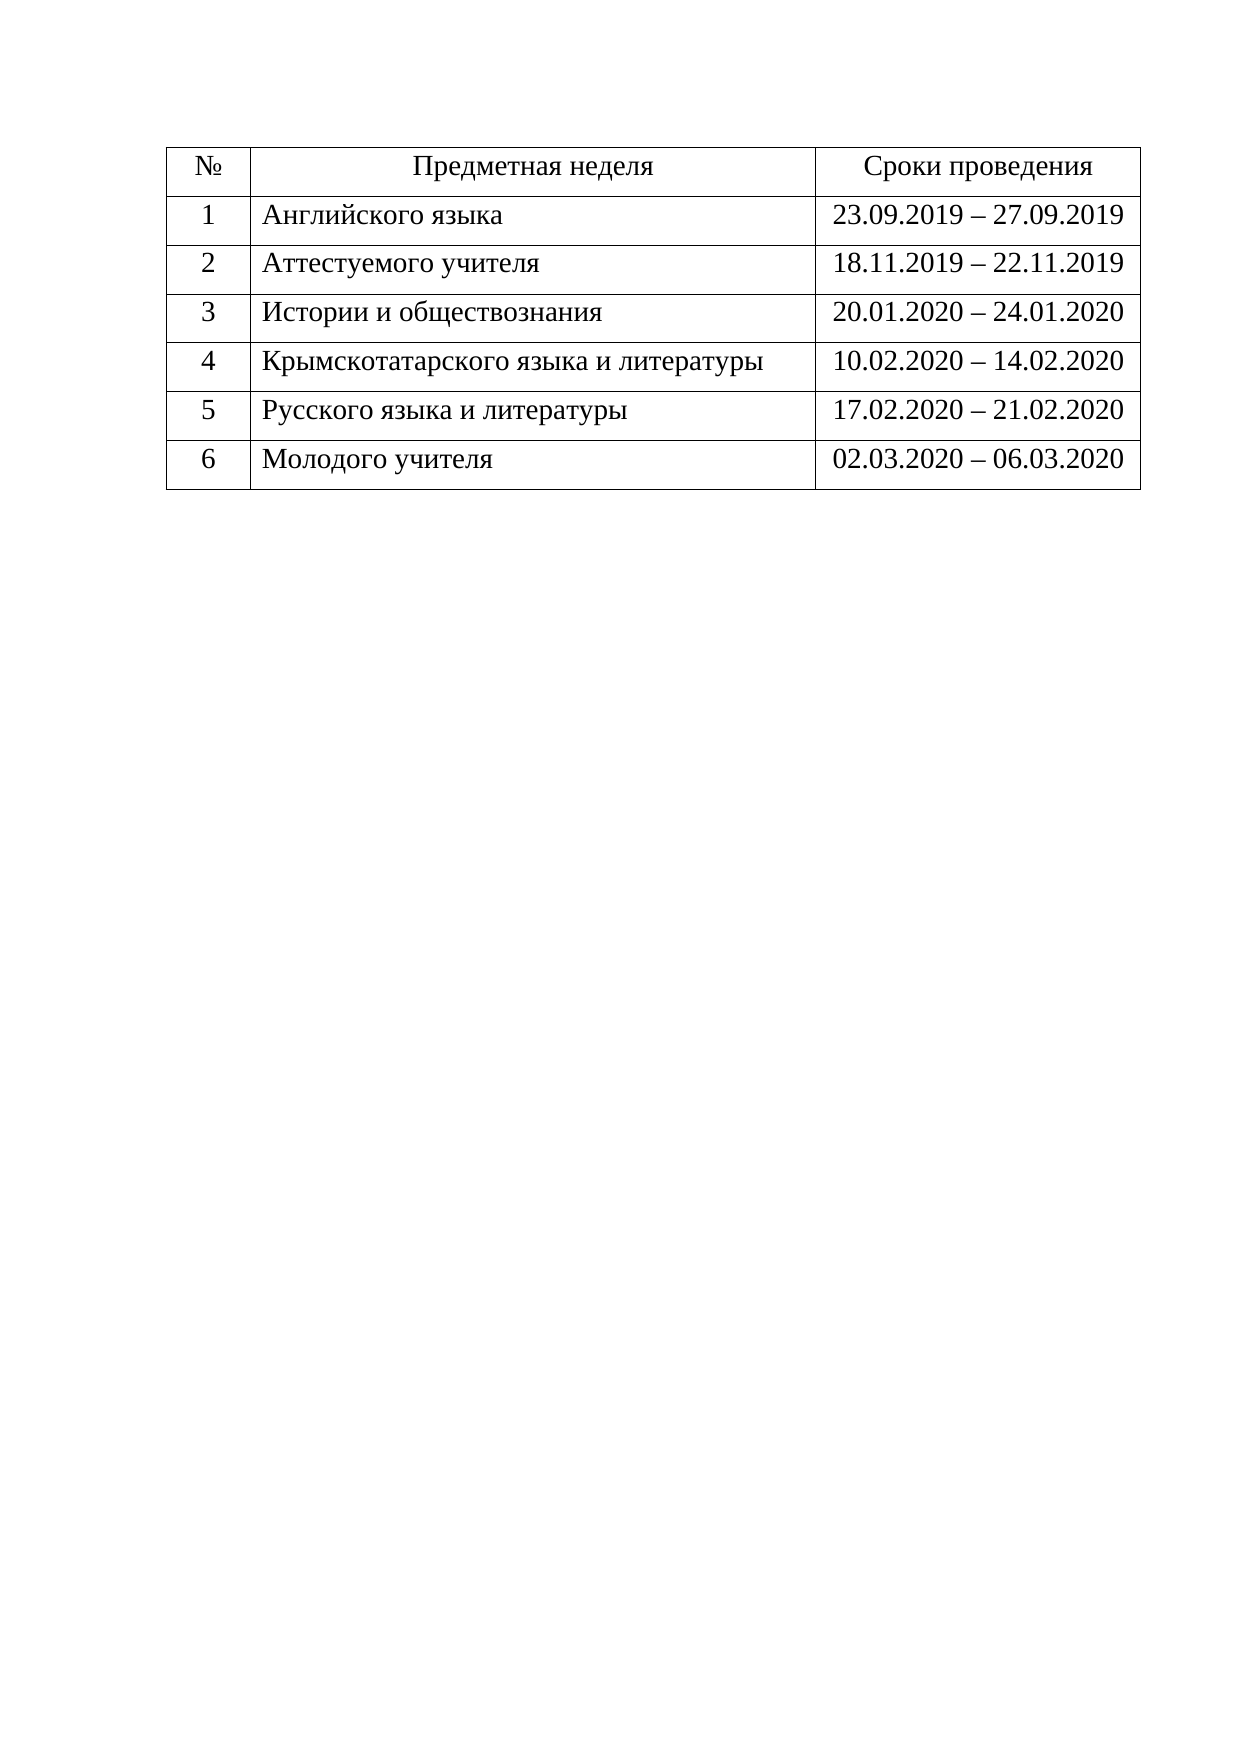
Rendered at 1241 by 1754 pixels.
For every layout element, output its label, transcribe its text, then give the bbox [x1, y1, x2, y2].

table_cell 5 [167, 392, 250, 440]
table_cell 17.02.2020 – 21.02.2020 [816, 392, 1140, 440]
table_cell 6 [167, 441, 250, 489]
table_cell 4 [167, 343, 250, 391]
table_cell Русского языка и литературы [251, 392, 815, 440]
table_cell 02.03.2020 – 06.03.2020 [816, 441, 1140, 489]
table_cell 2 [167, 246, 250, 293]
table_cell Аттестуемого учителя [251, 246, 815, 293]
table_cell 23.09.2019 – 27.09.2019 [816, 197, 1140, 244]
table_header Предметная неделя [251, 148, 815, 196]
table_cell 1 [167, 197, 250, 244]
table_cell 18.11.2019 – 22.11.2019 [816, 246, 1140, 293]
table_cell Молодого учителя [251, 441, 815, 489]
table_cell Английского языка [251, 197, 815, 244]
table_header Сроки проведения [816, 148, 1140, 196]
table_cell 3 [167, 295, 250, 342]
table_cell 10.02.2020 – 14.02.2020 [816, 343, 1140, 391]
table_header № [167, 148, 250, 196]
table_cell Истории и обществознания [251, 295, 815, 342]
table_cell 20.01.2020 – 24.01.2020 [816, 295, 1140, 342]
table_cell Крымскотатарского языка и литературы [251, 343, 815, 391]
